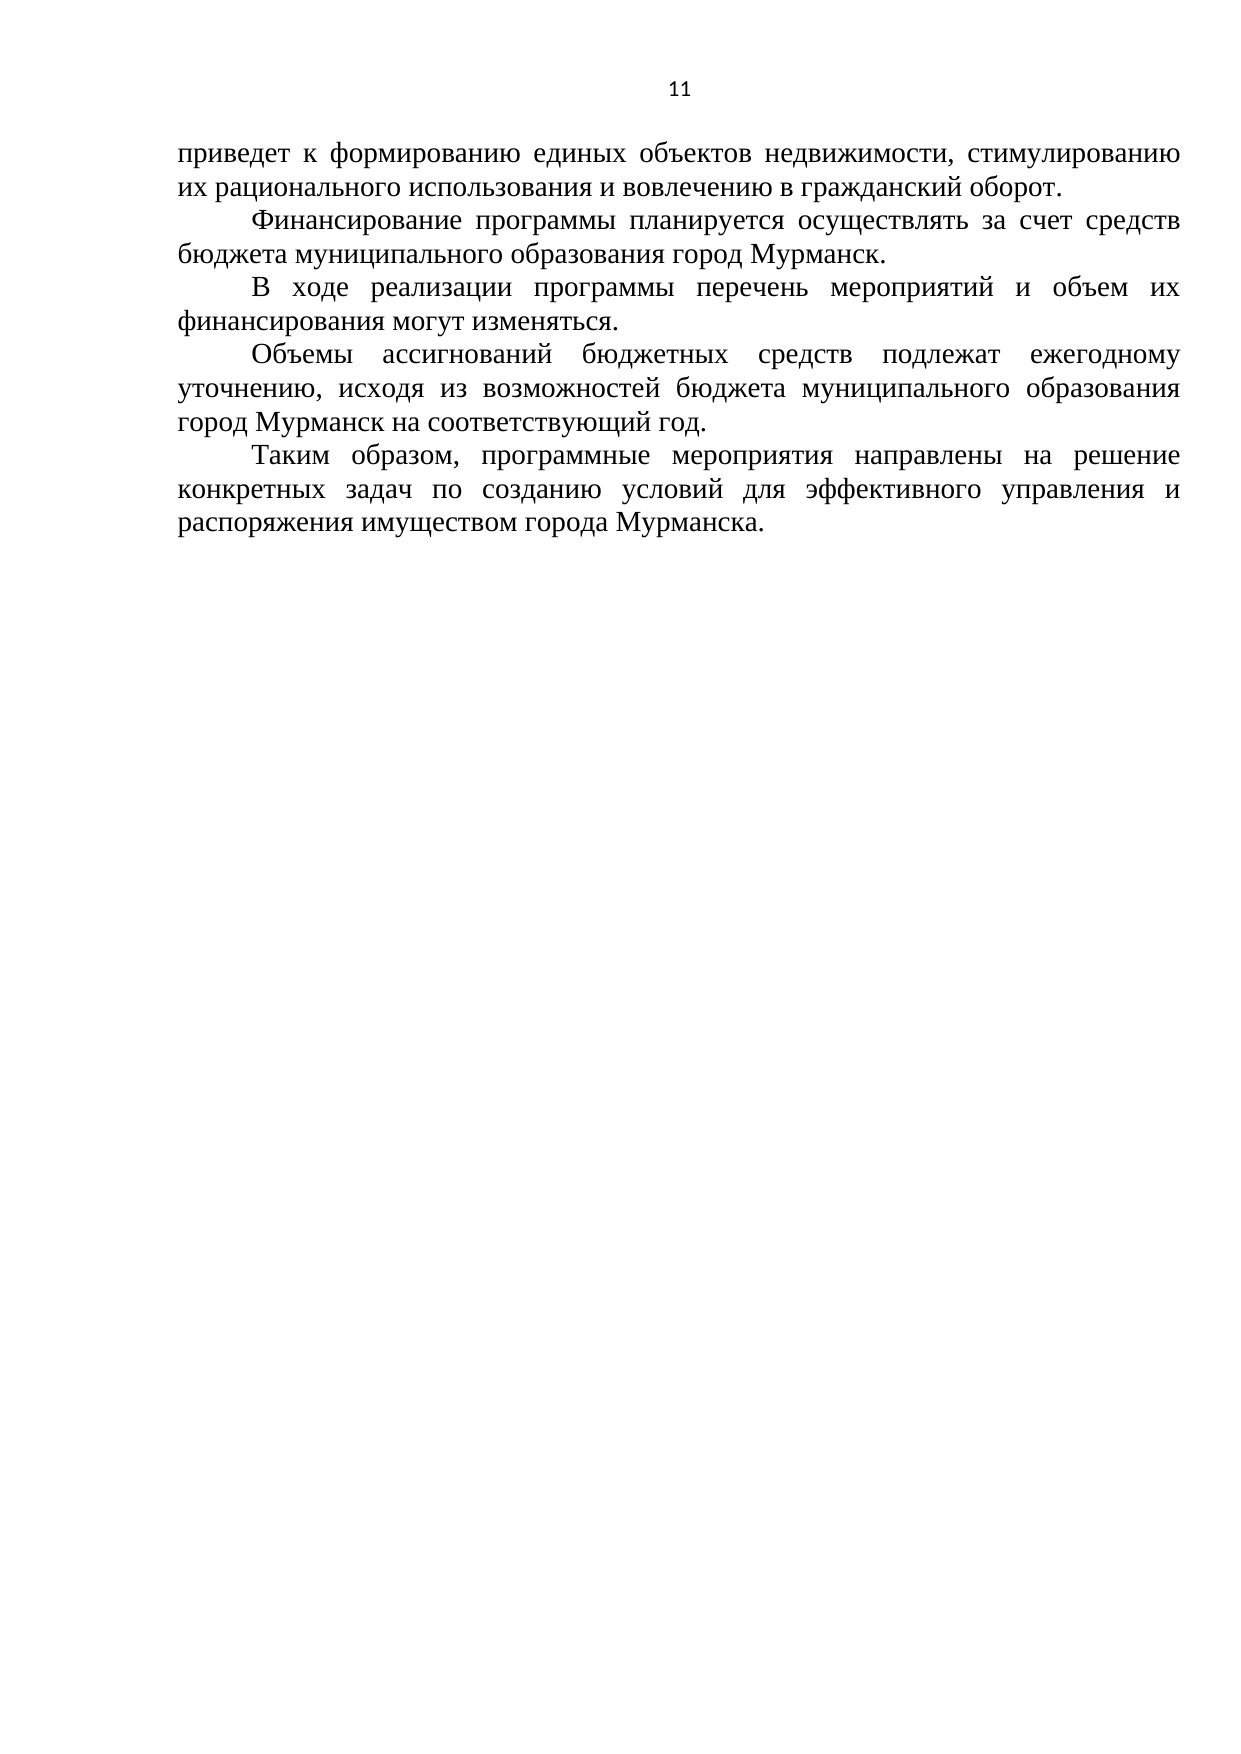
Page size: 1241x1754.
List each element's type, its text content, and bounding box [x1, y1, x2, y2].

text В ходе реализации программы перечень мероприятий и объем их финансирования могут изменяться. [177, 269, 1181, 337]
text Объемы ассигнований бюджетных средств подлежат ежегодному уточнению, исходя из возможностей бюджета муниципального образования город Мурманск на соответствующий год. [177, 337, 1181, 437]
text Таким образом, программные мероприятия направлены на решение конкретных задач по созданию условий для эффективного управления и распоряжения имуществом города Мурманска. [177, 437, 1181, 538]
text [177, 135, 1181, 202]
text Финансирование программы планируется осуществлять за счет средств бюджета муниципального образования город Мурманск. [177, 202, 1181, 269]
